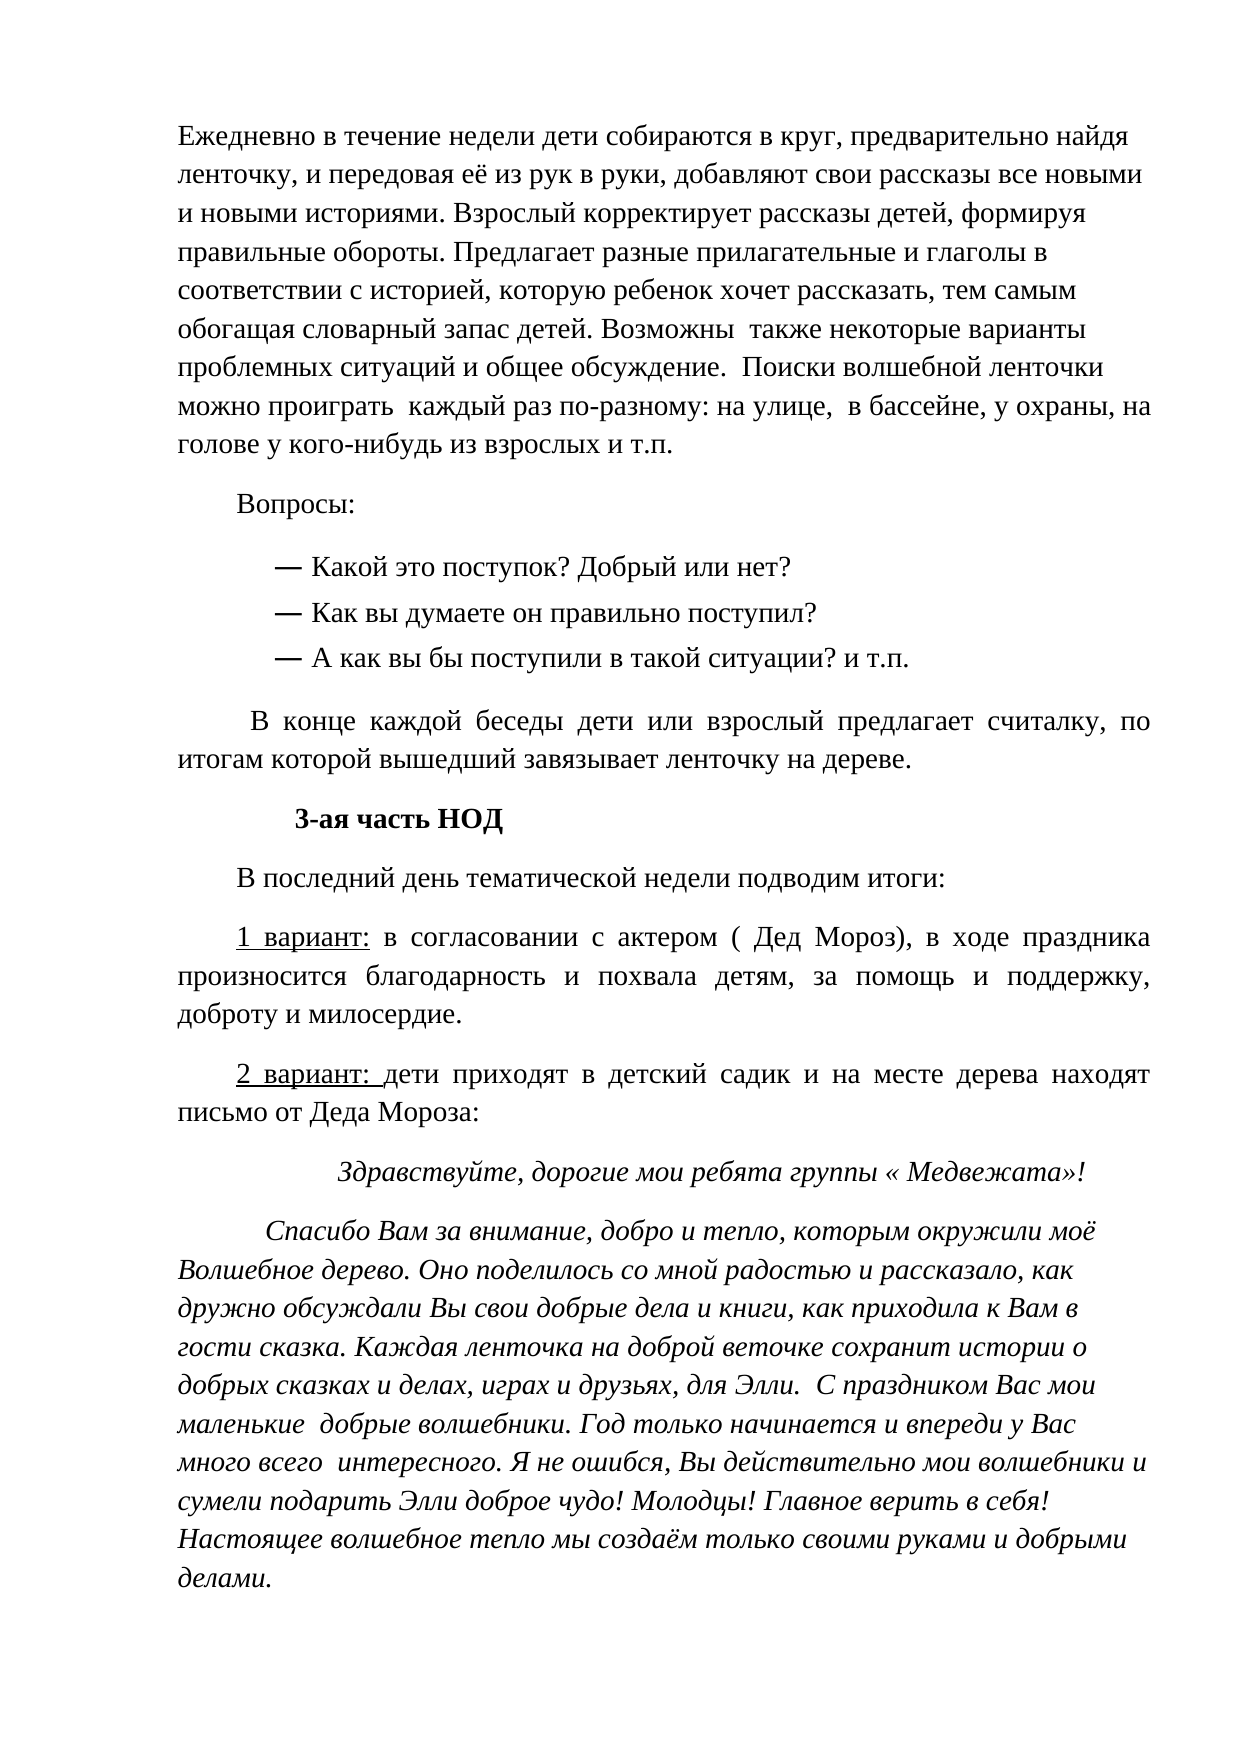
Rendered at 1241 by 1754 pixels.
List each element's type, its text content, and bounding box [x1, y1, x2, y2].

list Во второй половине дня, после сна у детей появляется волшебное дерево. [222, 243, 1152, 277]
text Ежедневно в течение недели дети собираются в круг, предварительно найдя ленточку, и передовая её из рук в руки, добавляют свои рассказы все новыми и новыми историями. Взрослый корректирует рассказы детей, формируя правильные обороты. Предлагает разные прилагательные и глаголы в соответствии с историей, которую ребенок хочет рассказать, тем самым обогащая словарный запас детей. Возможны также некоторые варианты проблемных ситуаций и общее обсуждение. Поиски волшебной ленточки можно проиграть каждый раз по-разному: на улице, в бассейне, у охраны, на голове у кого-нибудь из взрослых и т.п. [177, 366, 1152, 707]
text В последний день тематической недели подводим итоги: [177, 1108, 1152, 1141]
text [177, 1461, 1152, 1610]
text В конце каждой беседы дети или взрослый предлагает считалку, по итогам которой вышедший завязывает ленточку на дереве. [177, 950, 1152, 1022]
text 3-ая часть НОД [177, 1048, 1152, 1082]
list Добрым словом приукрасим, [222, 118, 1152, 152]
list Какой это поступок? Добрый или нет? [274, 793, 1152, 832]
text Вопросы: [177, 733, 1152, 767]
text 2-ая часть НОД [177, 306, 1152, 340]
text 2 вариант: дети приходят в детский садик и на месте дерева находят письмо от Деда Мороза: [177, 1303, 1152, 1376]
list А как вы бы поступили в такой ситуации? и т.п. [274, 884, 1152, 924]
text Здравствуйте, дорогие мои ребята группы « Медвежата»! [177, 1401, 1152, 1435]
text 1 вариант: в согласовании с актером ( Дед Мороз), в ходе праздника произносится благодарность и похвала детям, за помощь и поддержку, доброту и милосердие. [177, 1167, 1152, 1278]
list Будет Эля не одна! [222, 181, 1152, 214]
list Как вы думаете он правильно поступил? [274, 838, 1152, 878]
